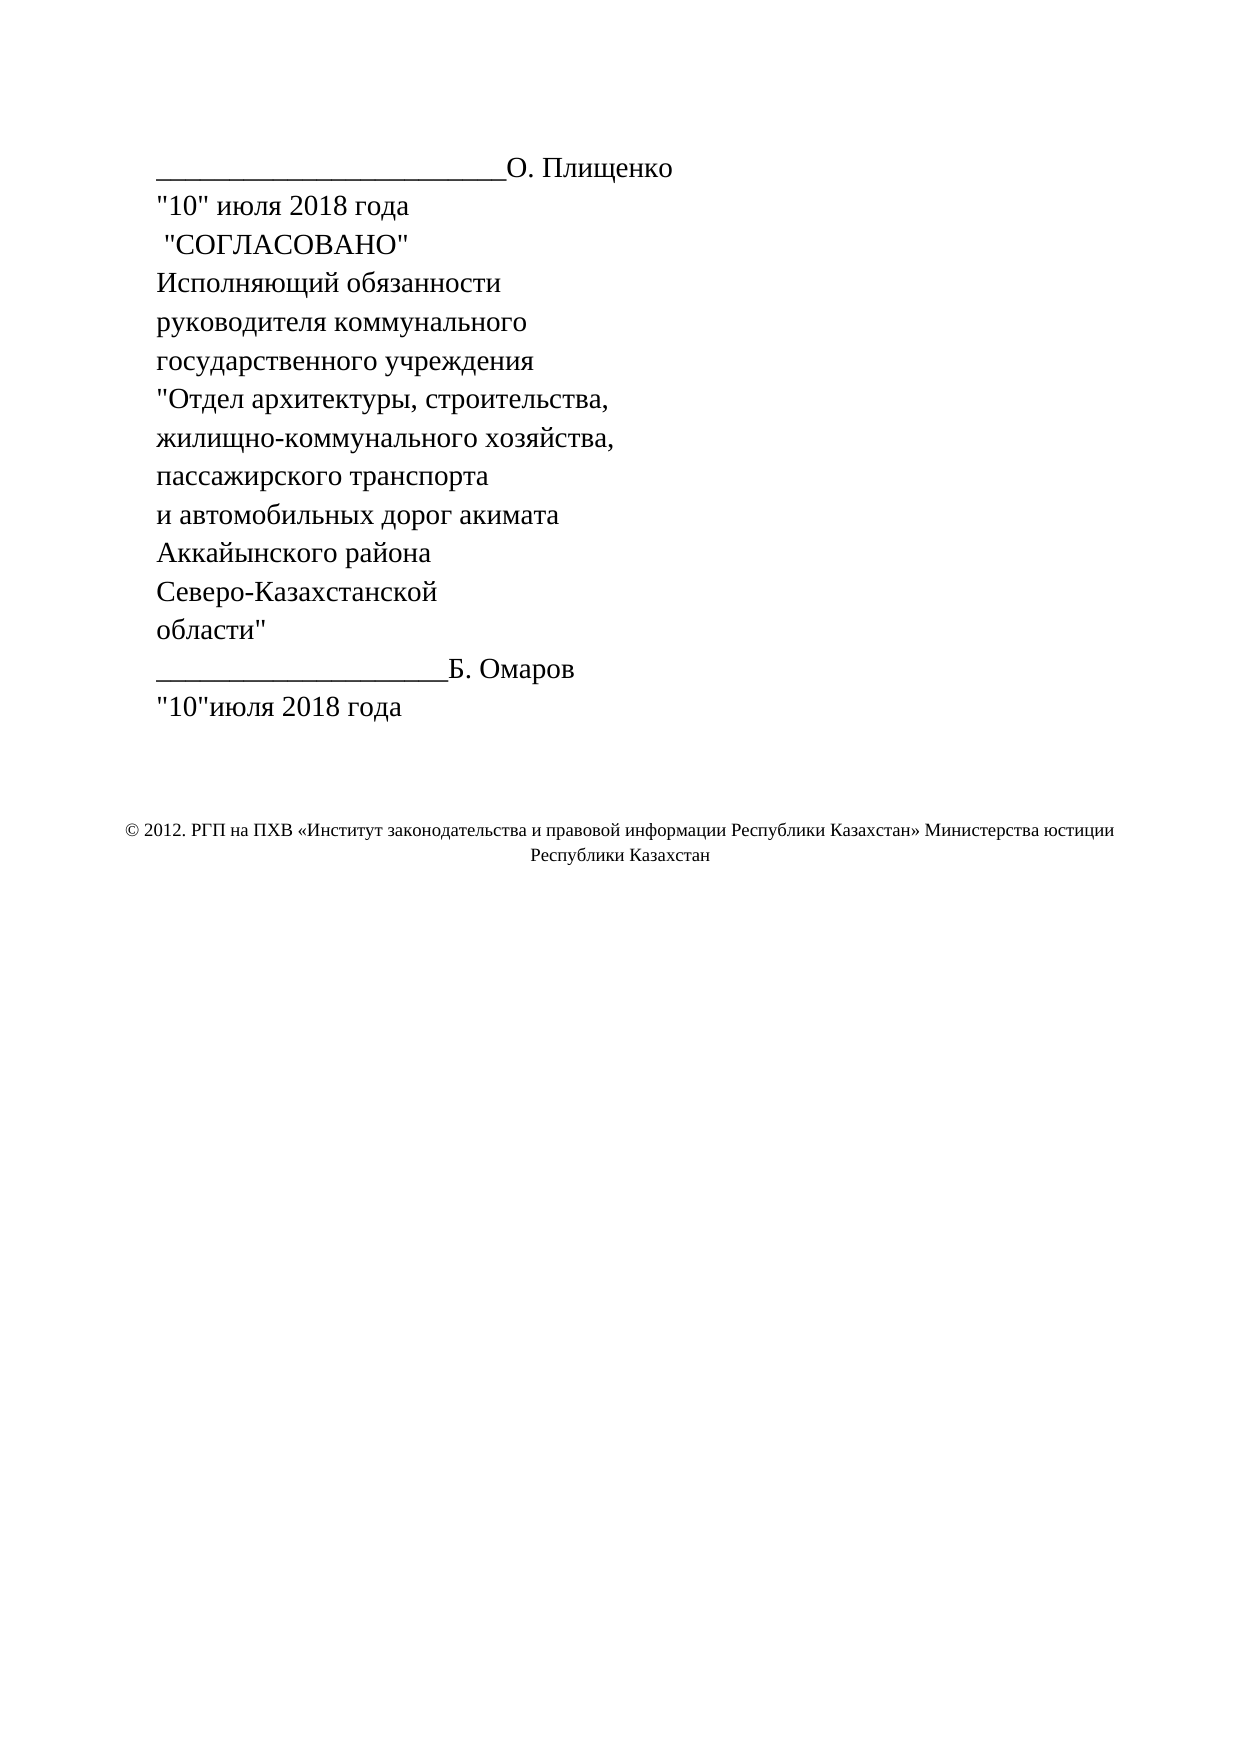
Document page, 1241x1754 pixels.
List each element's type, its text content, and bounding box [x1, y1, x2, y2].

text и автомобильных дорог акимата [112, 497, 1128, 530]
text ____________________Б. Омаров [112, 651, 1128, 684]
text "10"июля 2018 года [112, 689, 1128, 723]
text Северо-Казахстанской [112, 574, 1128, 607]
text "Отдел архитектуры, строительства, [112, 381, 1128, 415]
text пассажирского транспорта [112, 458, 1128, 492]
text руководителя коммунального [112, 304, 1128, 338]
text "СОГЛАСОВАНО" [112, 227, 1128, 261]
text "10" июля 2018 года [112, 188, 1128, 222]
text Исполняющий обязанности [112, 266, 1128, 299]
text Аккайынского района [112, 535, 1128, 569]
text © 2012. РГП на ПХВ «Институт законодательства и правовой информации Республики Казахстан» Министерства юстиции Республики Казахстан [112, 819, 1128, 865]
text государственного учреждения [112, 343, 1128, 376]
text области" [112, 612, 1128, 646]
text ________________________О. Плищенко [112, 150, 1128, 183]
text жилищно-коммунального хозяйства, [112, 420, 1128, 453]
